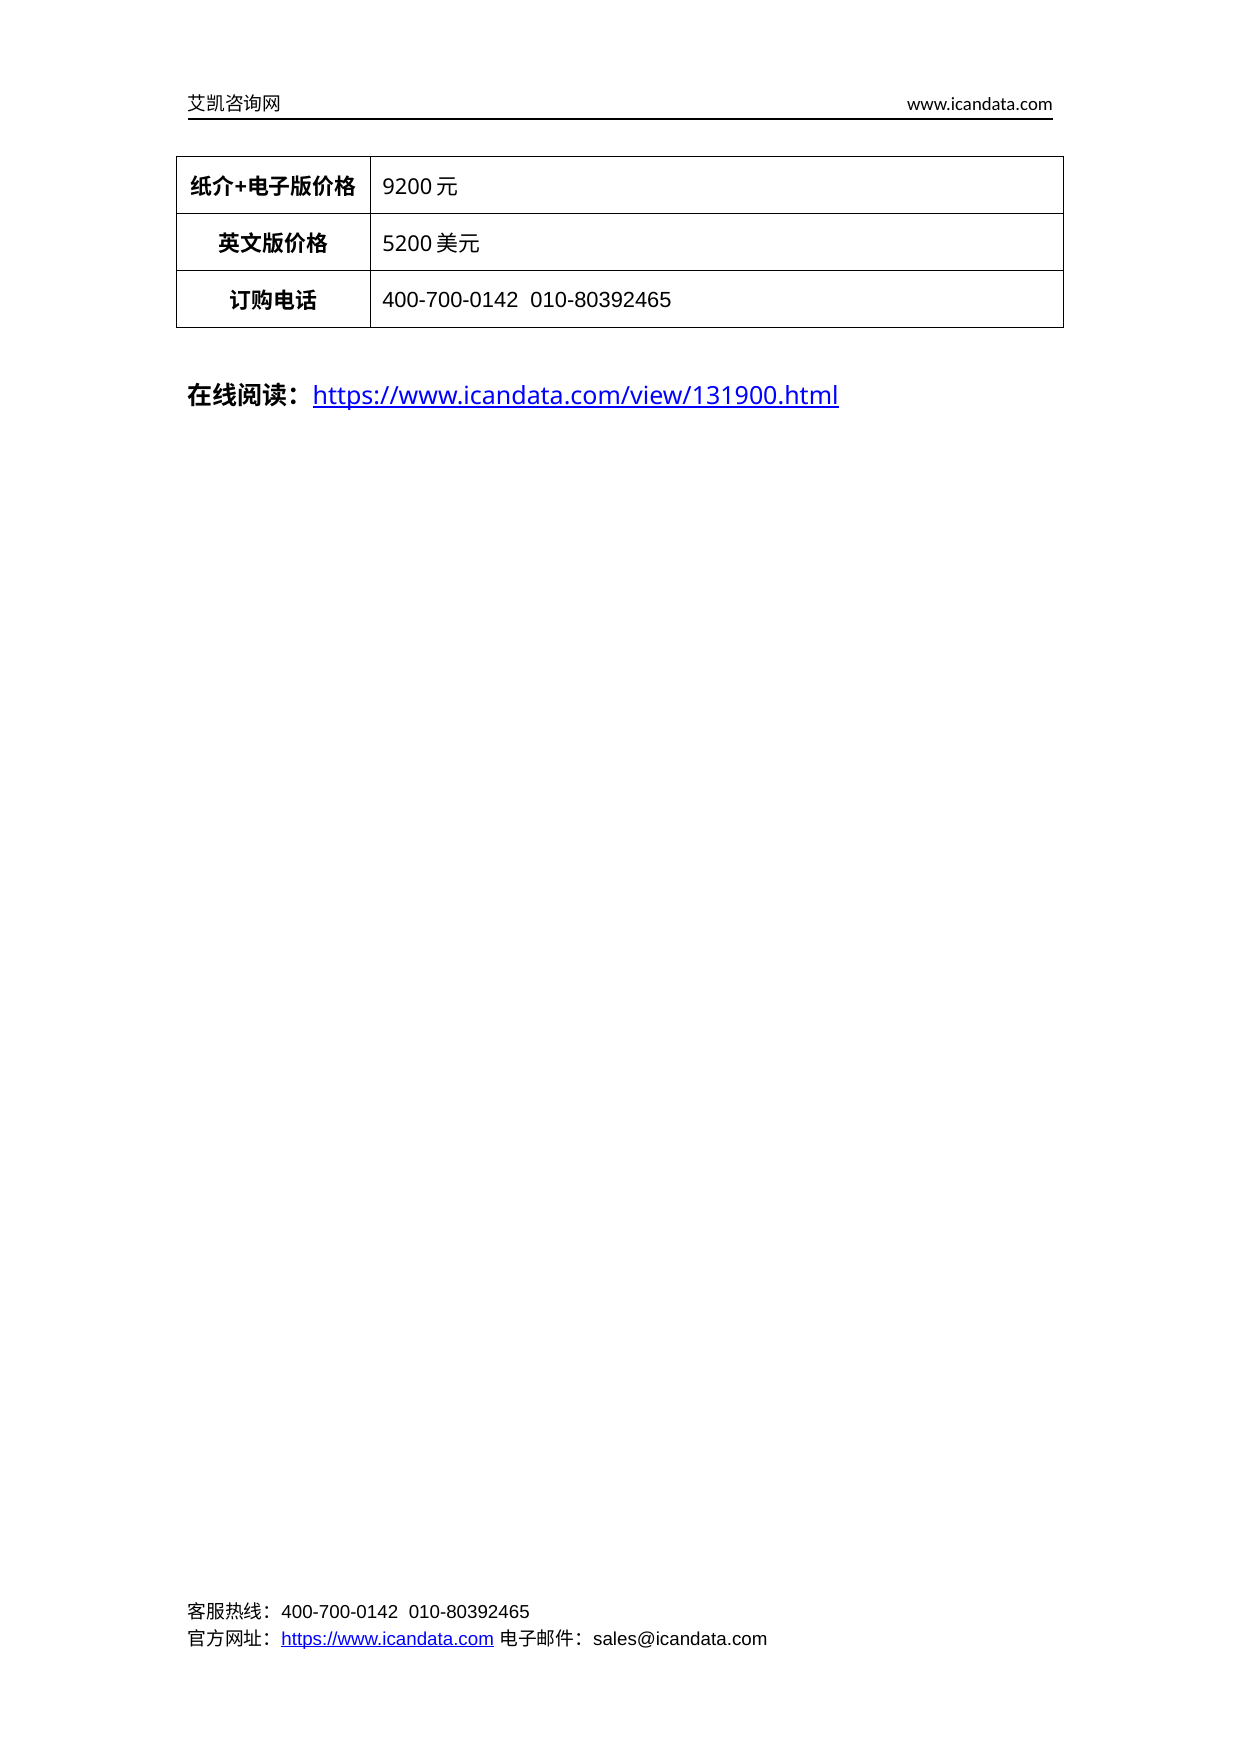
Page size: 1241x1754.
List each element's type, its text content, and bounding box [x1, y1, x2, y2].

table_cell 400-700-0142 010-80392465 [371, 271, 1063, 327]
table_cell 英文版价格 [177, 214, 370, 270]
table_cell 5200美元 [371, 214, 1063, 270]
table_cell 订购电话 [177, 271, 370, 327]
text 在线阅读：https://www.icandata.com/view/131900.html [187, 361, 1053, 426]
table_cell 纸介+电子版价格 [177, 157, 370, 213]
table_cell 9200元 [371, 157, 1063, 213]
